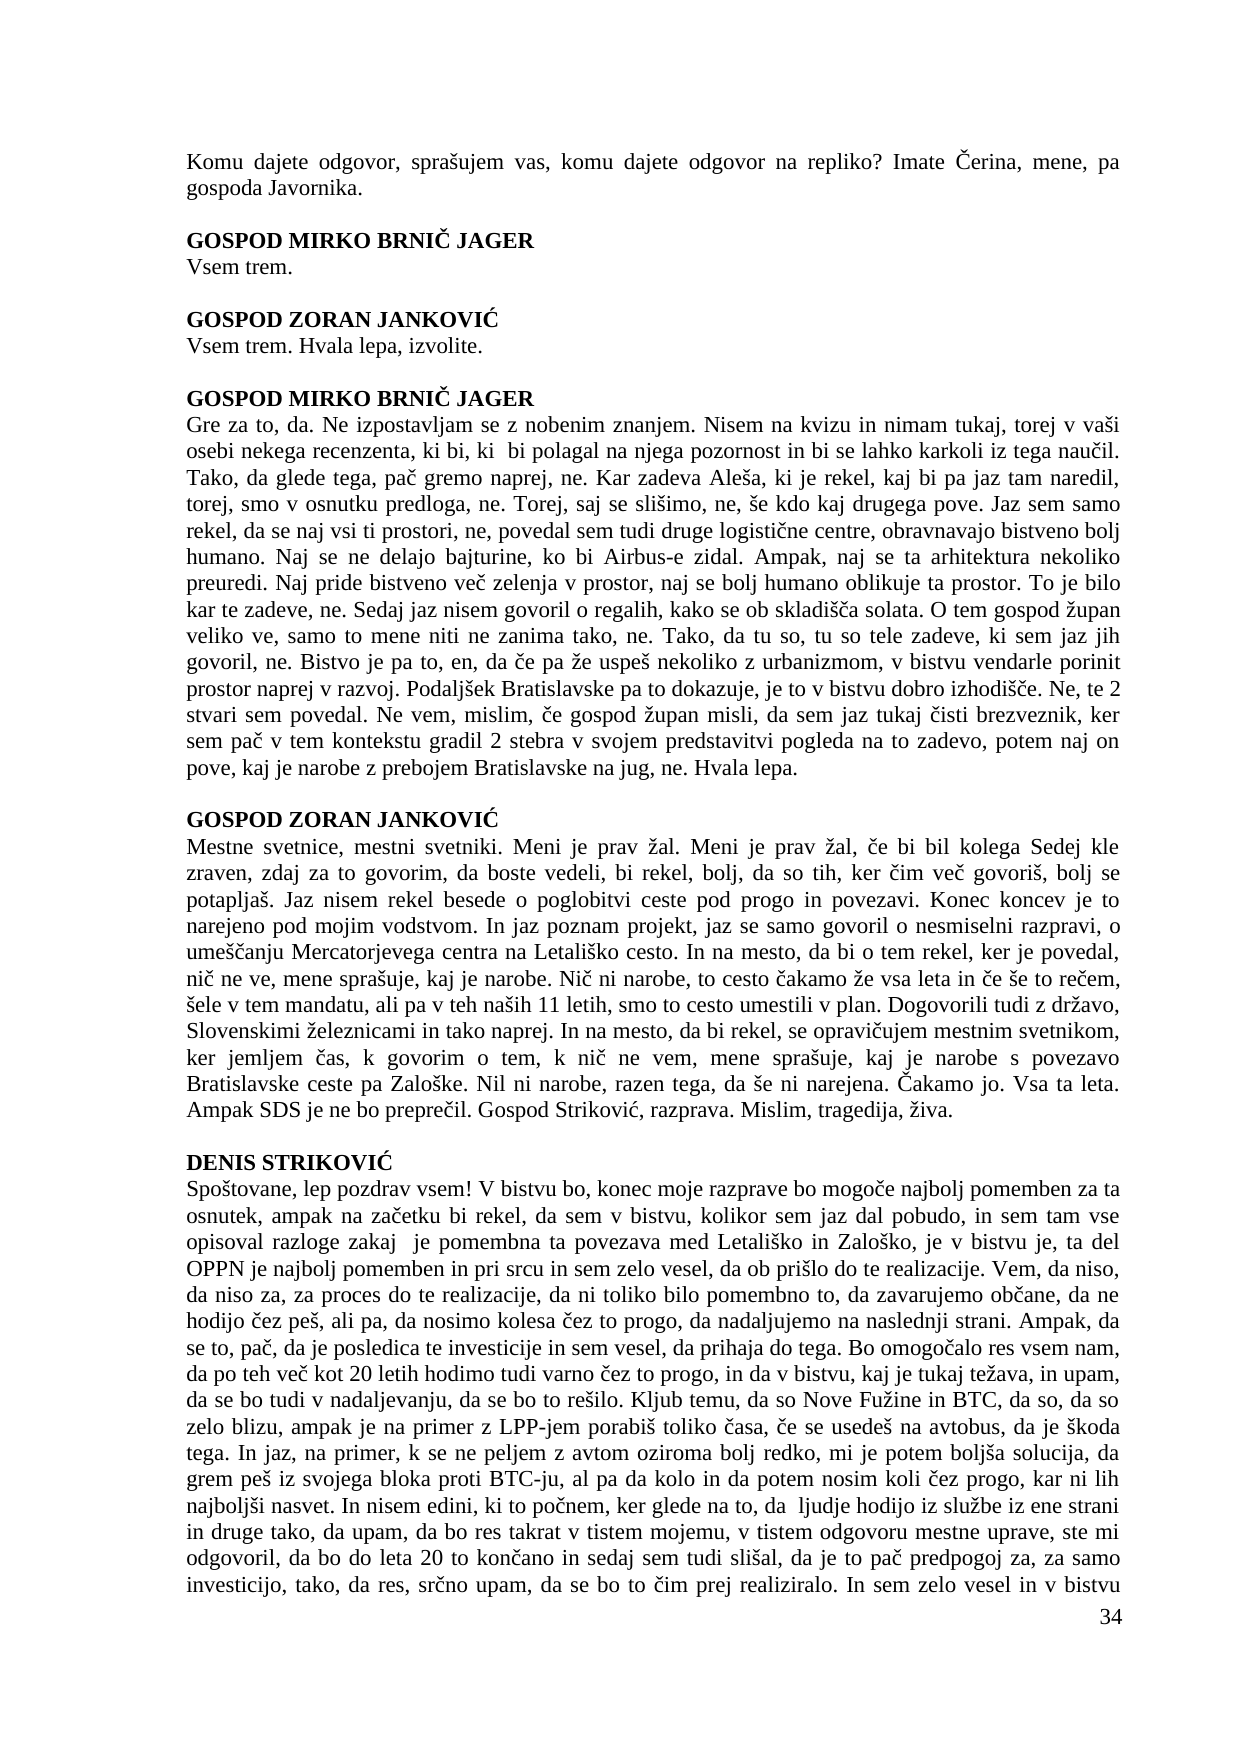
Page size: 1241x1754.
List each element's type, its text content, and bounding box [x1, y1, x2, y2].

text Gre za to, da. Ne izpostavljam se z nobenim znanjem. Nisem na kvizu in nimam tukaj, torej v vaši osebi nekega recenzenta, ki bi, ki bi polagal na njega pozornost in bi se lahko karkoli iz tega naučil. Tako, da glede tega, pač gremo naprej, ne. Kar zadeva Aleša, ki je rekel, kaj bi pa jaz tam naredil, torej, smo v osnutku predloga, ne. Torej, saj se slišimo, ne, še kdo kaj drugega pove. Jaz sem samo rekel, da se naj vsi ti prostori, ne, povedal sem tudi druge logistične centre, obravnavajo bistveno bolj humano. Naj se ne delajo bajturine, ko bi Airbus-e zidal. Ampak, naj se ta arhitektura nekoliko preuredi. Naj pride bistveno več zelenja v prostor, naj se bolj humano oblikuje ta prostor. To je bilo kar te zadeve, ne. Sedaj jaz nisem govoril o regalih, kako se ob skladišča solata. O tem gospod župan veliko ve, samo to mene niti ne zanima tako, ne. Tako, da tu so, tu so tele zadeve, ki sem jaz jih govoril, ne. Bistvo je pa to, en, da če pa že uspeš nekoliko z urbanizmom, v bistvu vendarle porinit prostor naprej v razvoj. Podaljšek Bratislavske pa to dokazuje, je to v bistvu dobro izhodišče. Ne, te 2 stvari sem povedal. Ne vem, mislim, če gospod župan misli, da sem jaz tukaj čisti brezveznik, ker sem pač v tem kontekstu gradil 2 stebra v svojem predstavitvi pogleda na to zadevo, potem naj on pove, kaj je narobe z prebojem Bratislavske na jug, ne. Hvala lepa. [186, 411, 1122, 780]
text GOSPOD ZORAN JANKOVIĆ [186, 807, 1122, 833]
text DENIS STRIKOVIĆ [186, 1149, 1122, 1176]
text GOSPOD ZORAN JANKOVIĆ [186, 306, 1122, 332]
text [186, 1176, 1122, 1597]
text GOSPOD MIRKO BRNIČ JAGER [186, 227, 1122, 253]
text Vsem trem. Hvala lepa, izvolite. [186, 332, 1122, 358]
text Vsem trem. [186, 253, 1122, 279]
text Komu dajete odgovor, sprašujem vas, komu dajete odgovor na repliko? Imate Čerina, mene, pa gospoda Javornika. [186, 148, 1122, 200]
text GOSPOD MIRKO BRNIČ JAGER [186, 385, 1122, 411]
text Mestne svetnice, mestni svetniki. Meni je prav žal. Meni je prav žal, če bi bil kolega Sedej kle zraven, zdaj za to govorim, da boste vedeli, bi rekel, bolj, da so tih, ker čim več govoriš, bolj se potapljaš. Jaz nisem rekel besede o poglobitvi ceste pod progo in povezavi. Konec koncev je to narejeno pod mojim vodstvom. In jaz poznam projekt, jaz se samo govoril o nesmiselni razpravi, o umeščanju Mercatorjevega centra na Letališko cesto. In na mesto, da bi o tem rekel, ker je povedal, nič ne ve, mene sprašuje, kaj je narobe. Nič ni narobe, to cesto čakamo že vsa leta in če še to rečem, šele v tem mandatu, ali pa v teh naših 11 letih, smo to cesto umestili v plan. Dogovorili tudi z državo, Slovenskimi železnicami in tako naprej. In na mesto, da bi rekel, se opravičujem mestnim svetnikom, ker jemljem čas, k govorim o tem, k nič ne vem, mene sprašuje, kaj je narobe s povezavo Bratislavske ceste pa Zaloške. Nil ni narobe, razen tega, da še ni narejena. Čakamo jo. Vsa ta leta. Ampak SDS je ne bo preprečil. Gospod Striković, razprava. Mislim, tragedija, živa. [186, 833, 1122, 1123]
